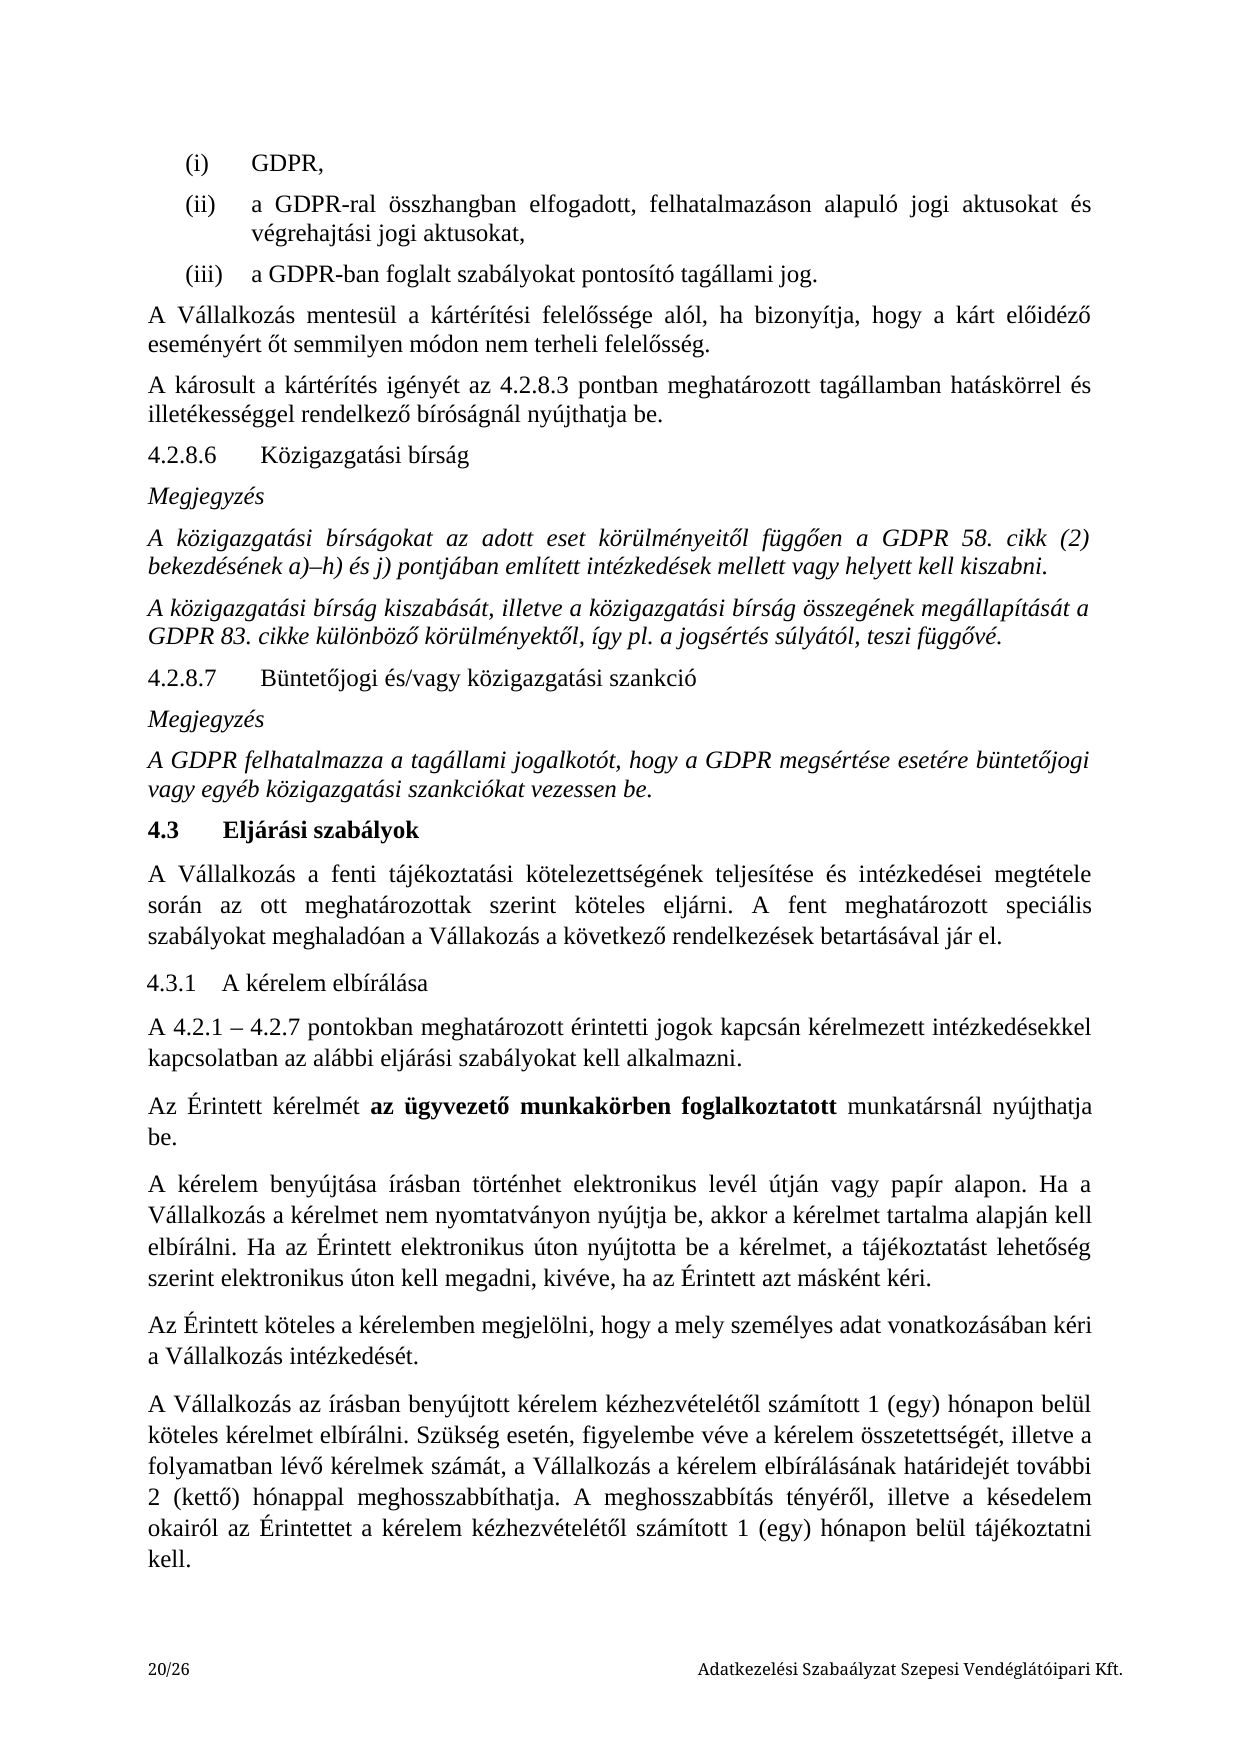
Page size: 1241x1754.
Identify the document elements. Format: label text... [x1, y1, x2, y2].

list A Vállalkozás mentesül a kártérítési felelőssége alól, ha bizonyítja, hogy a kárt előidéző eseményért őt semmilyen módon nem terheli felelősség. [148, 300, 1093, 358]
text A Vállalkozás a fenti tájékoztatási kötelezettségének teljesítése és intézkedései megtétele során az ott meghatározottak szerint köteles eljárni. A fent meghatározott speciális szabályokat meghaladóan a Vállakozás a következő rendelkezések betartásával jár el. [148, 859, 1093, 949]
list GDPR, [185, 148, 1093, 176]
text A Vállalkozás az írásban benyújtott kérelem kézhezvételétől számított 1 (egy) hónapon belül köteles kérelmet elbírálni. Szükség esetén, figyelembe véve a kérelem összetettségét, illetve a folyamatban lévő kérelmek számát, a Vállalkozás a kérelem elbírálásának határidejét további 2 (kettő) hónappal meghosszabbíthatja. A meghosszabbítás tényéről, illetve a késedelem okairól az Érintettet a kérelem kézhezvételétől számított 1 (egy) hónapon belül tájékoztatni kell. [148, 1389, 1093, 1573]
subtitle Eljárási szabályok [148, 815, 1093, 844]
list Megjegyzés [148, 704, 1093, 733]
list a GDPR-ral összhangban elfogadott, felhatalmazáson alapuló jogi aktusokat és végrehajtási jogi aktusokat, [185, 189, 1093, 246]
list Közigazgatási bírság [148, 440, 1093, 469]
text A 4.2.1 – 4.2.7 pontokban meghatározott érintetti jogok kapcsán kérelmezett intézkedésekkel kapcsolatban az alábbi eljárási szabályokat kell alkalmazni. [148, 1012, 1093, 1072]
list A károsult a kártérítés igényét az 4.2.8.3 pontban meghatározott tagállamban hatáskörrel és illetékességgel rendelkező bíróságnál nyújthatja be. [148, 370, 1093, 428]
text A kérelem benyújtása írásban történhet elektronikus levél útján vagy papír alapon. Ha a Vállalkozás a kérelmet nem nyomtatványon nyújtja be, akkor a kérelmet tartalma alapján kell elbírálni. Ha az Érintett elektronikus úton nyújtotta be a kérelmet, a tájékoztatást lehetőség szerint elektronikus úton kell megadni, kivéve, ha az Érintett azt másként kéri. [148, 1169, 1093, 1291]
list A GDPR felhatalmazza a tagállami jogalkotót, hogy a GDPR megsértése esetére büntetőjogi vagy egyéb közigazgatási szankciókat vezessen be. [148, 745, 1093, 803]
text Az Érintett kérelmét az ügyvezető munkakörben foglalkoztatott munkatársnál nyújthatja be. [148, 1091, 1093, 1151]
text Az Érintett köteles a kérelemben megjelölni, hogy a mely személyes adat vonatkozásában kéri a Vállalkozás intézkedését. [148, 1310, 1093, 1370]
list Büntetőjogi és/vagy közigazgatási szankció [148, 663, 1093, 691]
subtitle A kérelem elbírálása [146, 968, 1093, 997]
list a GDPR-ban foglalt szabályokat pontosító tagállami jog. [185, 259, 1093, 288]
list A közigazgatási bírság kiszabását, illetve a közigazgatási bírság összegének megállapítását a GDPR 83. cikke különböző körülményektől, így pl. a jogsértés súlyától, teszi függővé. [148, 593, 1093, 650]
list Megjegyzés [148, 481, 1093, 510]
list A közigazgatási bírságokat az adott eset körülményeitől függően a GDPR 58. cikk (2) bekezdésének a)–h) és j) pontjában említett intézkedések mellett vagy helyett kell kiszabni. [148, 523, 1093, 580]
